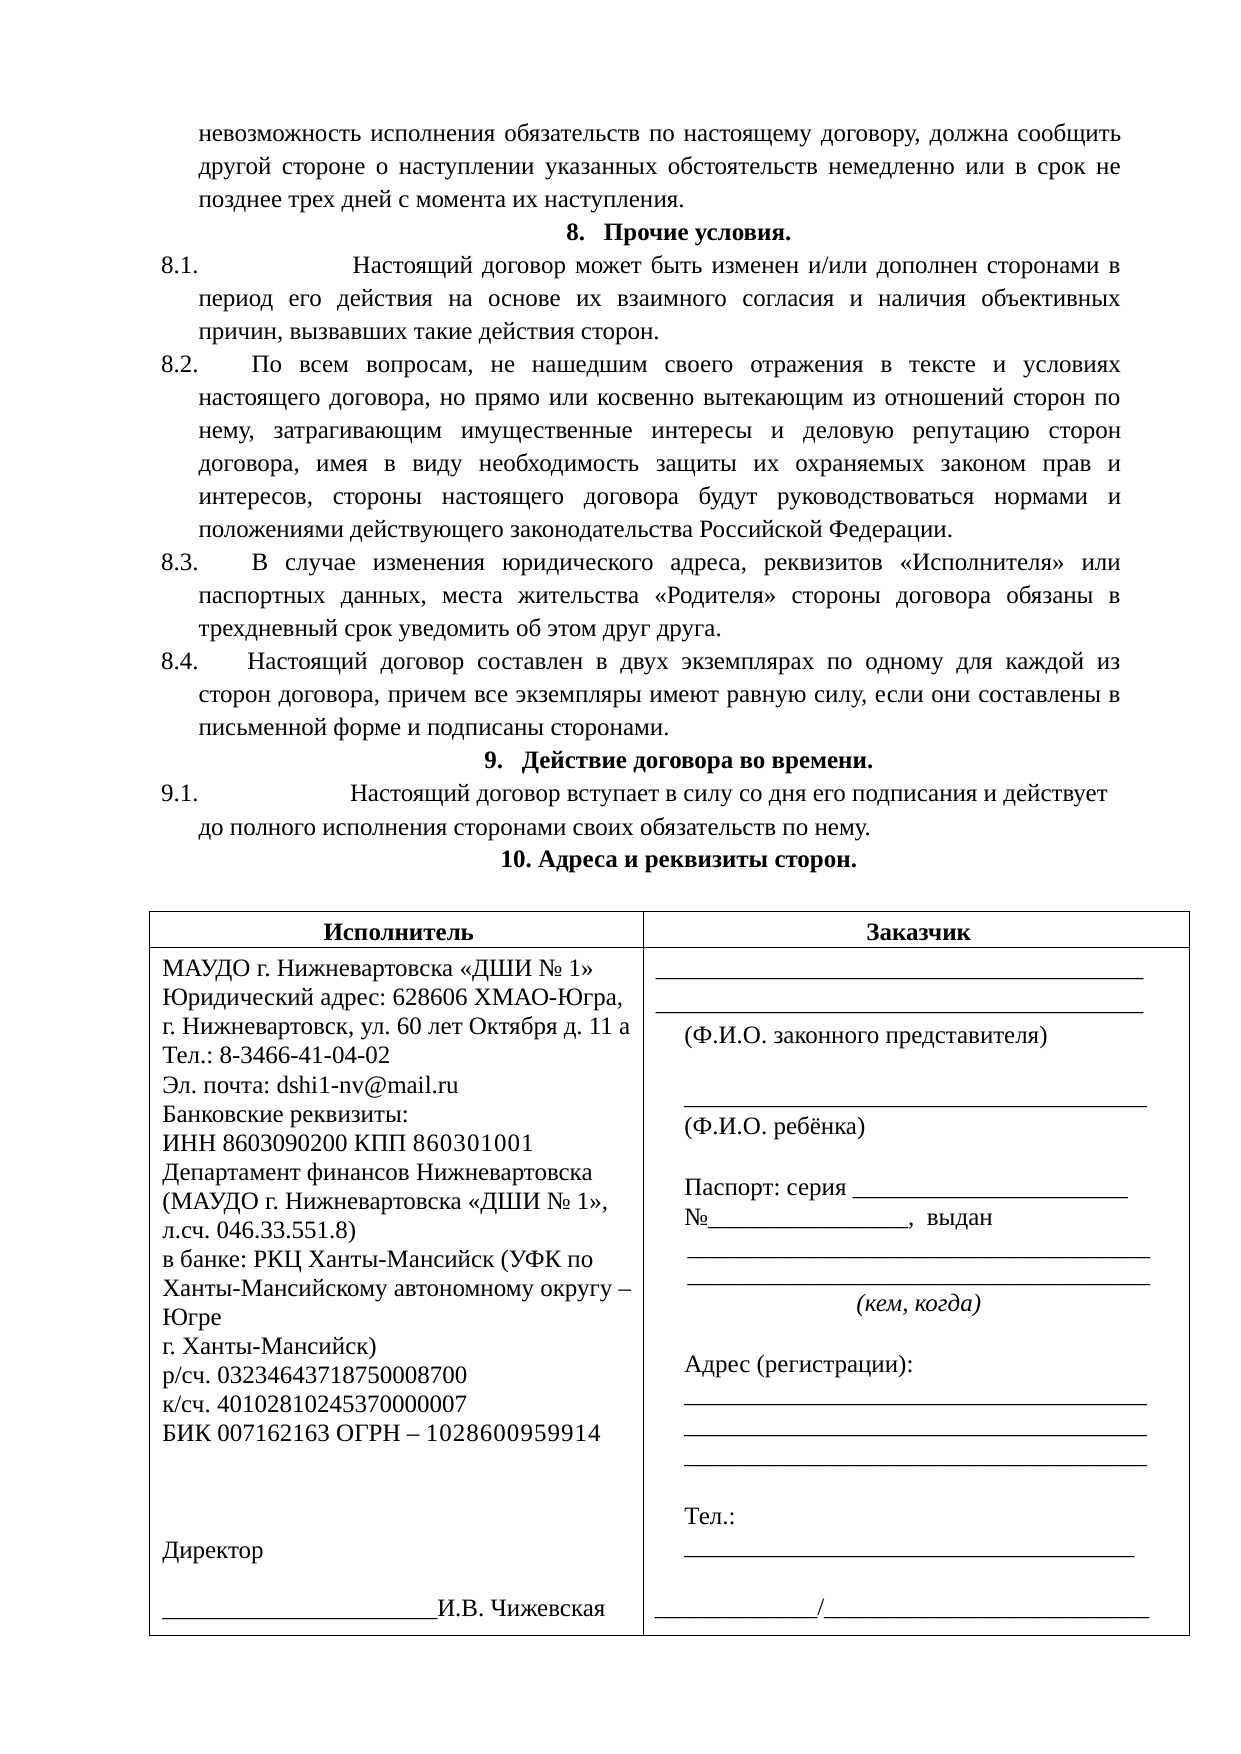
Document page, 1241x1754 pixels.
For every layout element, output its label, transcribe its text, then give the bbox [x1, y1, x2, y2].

list Прочие условия. [236, 217, 1122, 246]
list Действие договора во времени. [236, 746, 1122, 774]
table_header Заказчик [644, 912, 1189, 947]
list Адреса и реквизиты сторон. [236, 844, 1122, 873]
list По всем вопросам, не нашедшим своего отражения в тексте и условиях настоящего договора, но прямо или косвенно вытекающим из отношений сторон по нему, затрагивающим имущественные интересы и деловую репутацию сторон договора, имея в виду необходимость защиты их охраняемых законом прав и интересов, стороны настоящего договора будут руководствоваться нормами и положениями действующего законодательства Российской Федерации. [161, 349, 1122, 543]
list В случае изменения юридического адреса, реквизитов «Исполнителя» или паспортных данных, места жительства «Родителя» стороны договора обязаны в трехдневный срок уведомить об этом друг друга. [161, 547, 1122, 642]
table_header Исполнитель [150, 912, 643, 947]
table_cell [150, 948, 643, 1635]
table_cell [644, 948, 1189, 1635]
list Настоящий договор составлен в двух экземплярах по одному для каждой из сторон договора, причем все экземпляры имеют равную силу, если они составлены в письменной форме и подписаны сторонами. [161, 646, 1122, 741]
list Настоящий договор может быть изменен и/или дополнен сторонами в период его действия на основе их взаимного согласия и наличия объективных причин, вызвавших такие действия сторон. [161, 250, 1122, 345]
list Настоящий договор вступает в силу со дня его подписания и действует до полного исполнения сторонами своих обязательств по нему. [161, 778, 1122, 840]
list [161, 118, 1122, 213]
